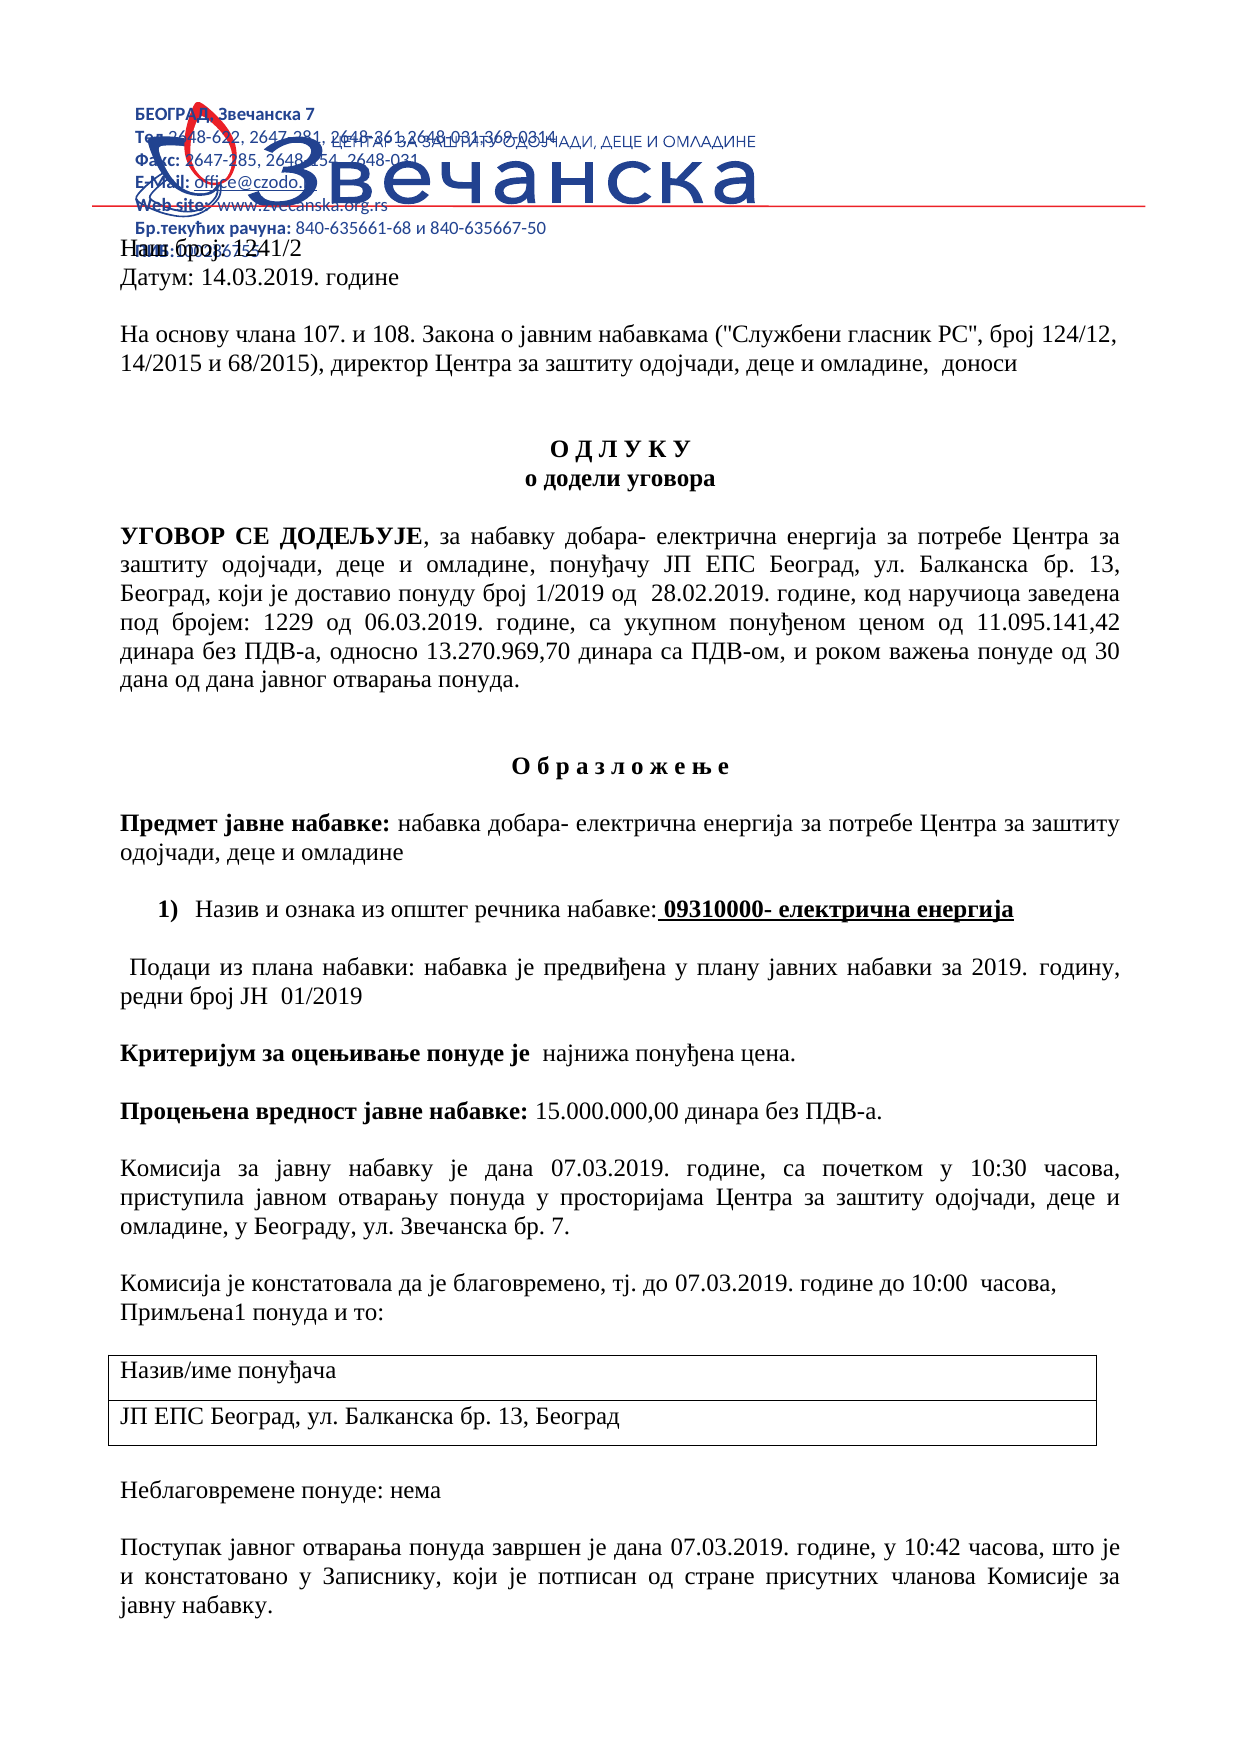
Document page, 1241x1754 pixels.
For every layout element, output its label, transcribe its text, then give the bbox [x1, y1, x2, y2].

text Предмет јавне набавке: набавка добара- електрична енергија за потребе Центра за заштиту одојчади, деце и омладине [120, 808, 1120, 866]
list Назив и ознака из општег речника набавке: 09310000- електрична енергија [157, 894, 1120, 923]
text о додели уговора [120, 463, 1120, 492]
text Неблаговремене понуде: нема [120, 1475, 1120, 1503]
text Примљена1 понуда и то: [120, 1297, 1120, 1326]
text Наш број: 1241/2 [120, 233, 1120, 262]
text Датум: 14.03.2019. године [120, 262, 1120, 291]
text Подаци из плана набавки: набавка је предвиђена у плану јавних набавки за 2019. годину, редни број ЈН 01/2019 [120, 952, 1120, 1009]
text Критеријум за оцењивање понуде је најнижа понуђена цена. [120, 1038, 1120, 1067]
text На основу члана 107. и 108. Закона о јавним набавкама (''Службени гласник РС'', број 124/12, 14/2015 и 68/2015), директор Центра за заштиту одојчади, деце и омладине, доноси [120, 319, 1120, 377]
text Комисија је констатовала да је благовремено, тј. до 07.03.2019. године до 10:00 часова, [120, 1268, 1120, 1297]
text Процењена вредност јавне набавке: 15.000.000,00 динара без ПДВ-а. [120, 1096, 1120, 1124]
table_header Назив/име понуђача [109, 1356, 1096, 1400]
text Поступак јавног отварања понуда завршен је дана 07.03.2019. године, у 10:42 часова, што је и констатовано у Записнику, који је потписан од стране присутних чланова Комисије за јавну набавку. [120, 1532, 1120, 1618]
text О б р а з л о ж е њ е [120, 751, 1120, 779]
text Комисија за јавну набавку је дана 07.03.2019. године, са почетком у 10:30 часова, приступила јавном отварању понуда у просторијама Центра за заштиту одојчади, деце и омладине, у Београду, ул. Звечанска бр. 7. [120, 1153, 1120, 1239]
text О Д Л У К У [120, 434, 1120, 463]
text УГОВОР СЕ ДОДЕЉУЈЕ, за набавку добара- електрична енергија за потребе Центра за заштиту одојчади, деце и омладине, понуђачу ЈП ЕПС Београд, ул. Балканска бр. 13, Београд, који је доставио понуду број 1/2019 од 28.02.2019. године, код наручиоца заведена под бројем: 1229 од 06.03.2019. године, са укупном понуђеном ценом од 11.095.141,42 динара без ПДВ-а, односно 13.270.969,70 динара са ПДВ-ом, и роком важења понуде од 30 дана од дана јавног отварања понуда. [120, 521, 1120, 693]
table_cell ЈП ЕПС Београд, ул. Балканска бр. 13, Београд [109, 1401, 1096, 1445]
